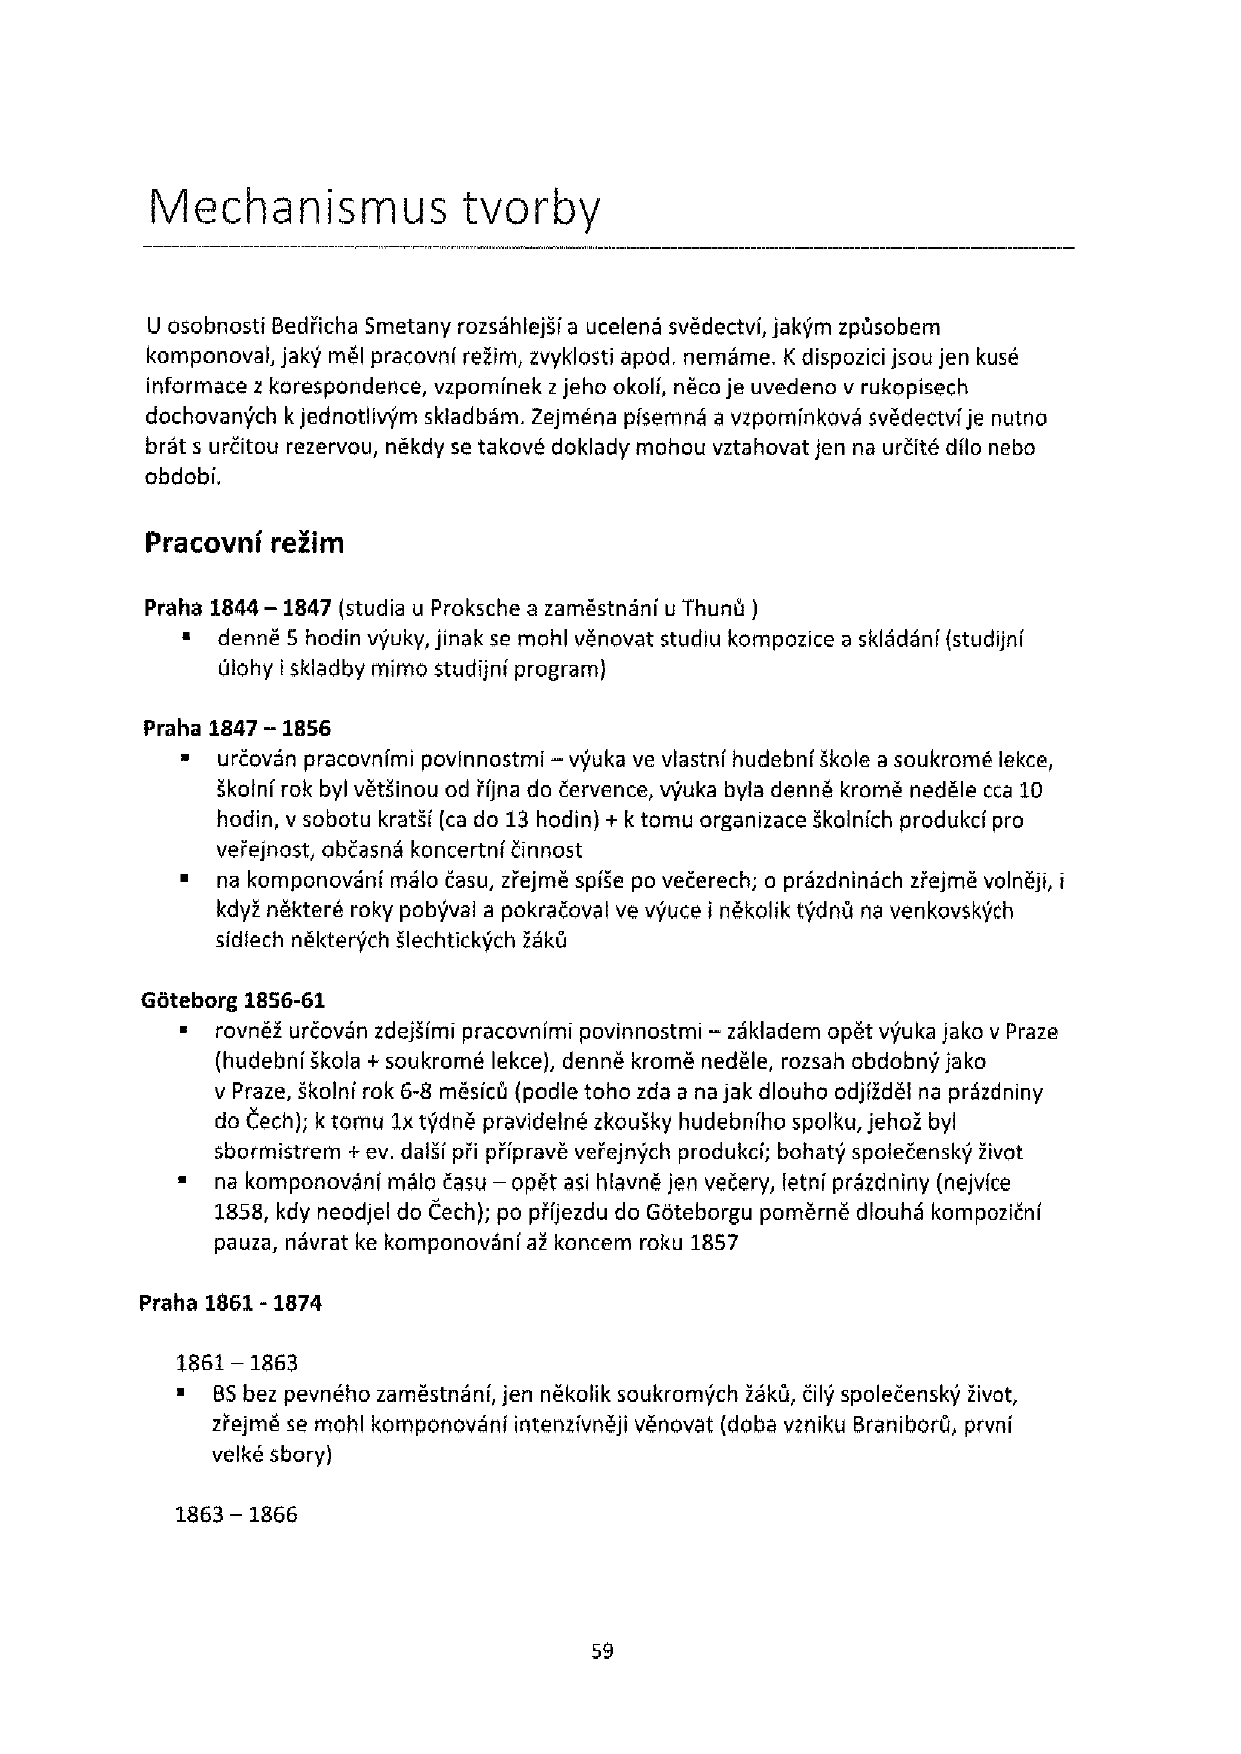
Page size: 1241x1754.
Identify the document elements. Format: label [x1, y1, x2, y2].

picture [140, 187, 1075, 1659]
